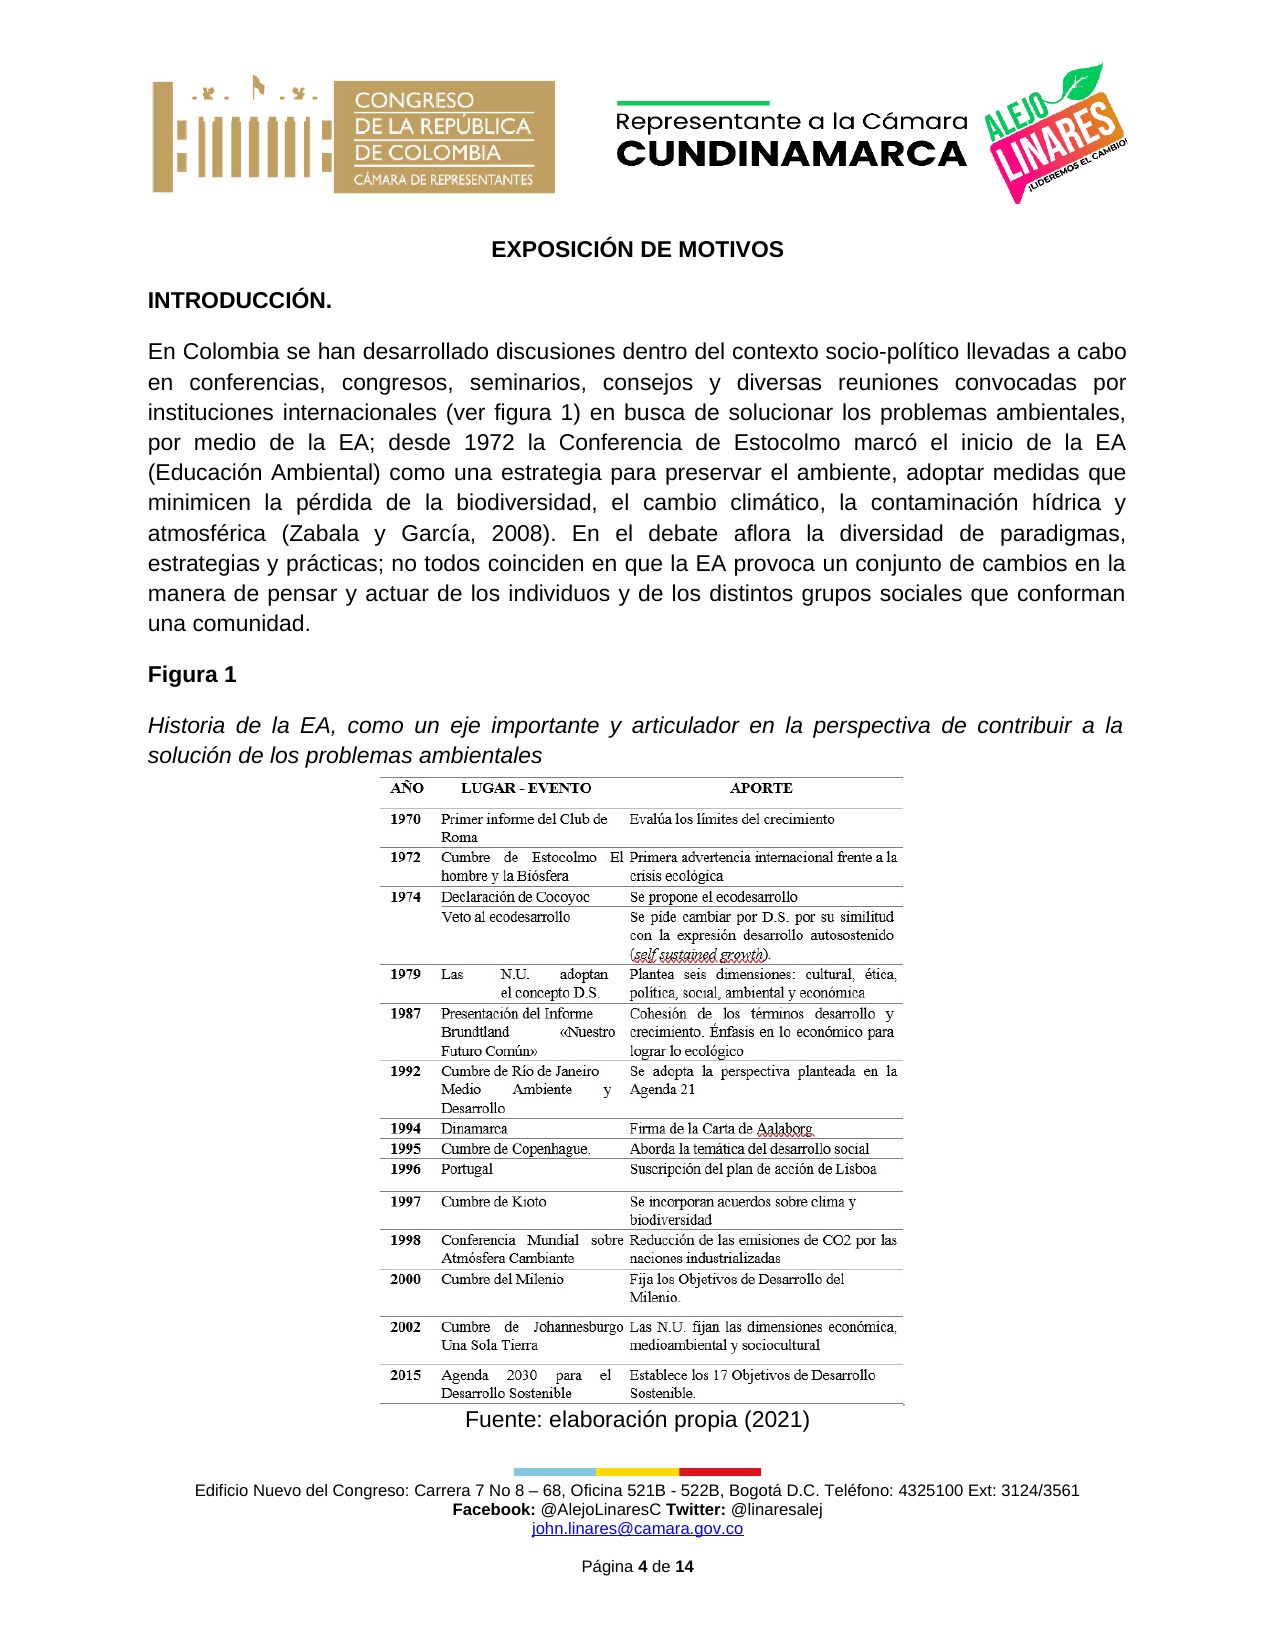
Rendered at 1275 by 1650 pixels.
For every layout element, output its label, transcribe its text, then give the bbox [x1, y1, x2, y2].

text EXPOSICIÓN DE MOTIVOS [148, 236, 1127, 263]
text Figura 1 [148, 661, 1127, 688]
text En Colombia se han desarrollado discusiones dentro del contexto socio-político llevadas a cabo en conferencias, congresos, seminarios, consejos y diversas reuniones convocadas por instituciones internacionales (ver figura 1) en busca de solucionar los problemas ambientales, por medio de la EA; desde 1972 la Conferencia de Estocolmo marcó el inicio de la EA (Educación Ambiental) como una estrategia para preservar el ambiente, adoptar medidas que minimicen la pérdida de la biodiversidad, el cambio climático, la contaminación hídrica y atmosférica (Zabala y García, 2008). En el debate aflora la diversidad de paradigmas, estrategias y prácticas; no todos coinciden en que la EA provoca un conjunto de cambios en la manera de pensar y actuar de los individuos y de los distintos grupos sociales que conforman una comunidad. [148, 338, 1127, 637]
text Historia de la EA, como un eje importante y articulador en la perspectiva de contribuir a la solución de los problemas ambientales [148, 712, 1127, 769]
picture [513, 1468, 762, 1476]
text Fuente: elaboración propia (2021) [148, 1406, 1127, 1432]
picture [378, 777, 905, 1406]
text INTRODUCCIÓN. [148, 287, 1127, 314]
picture [147, 62, 1128, 204]
